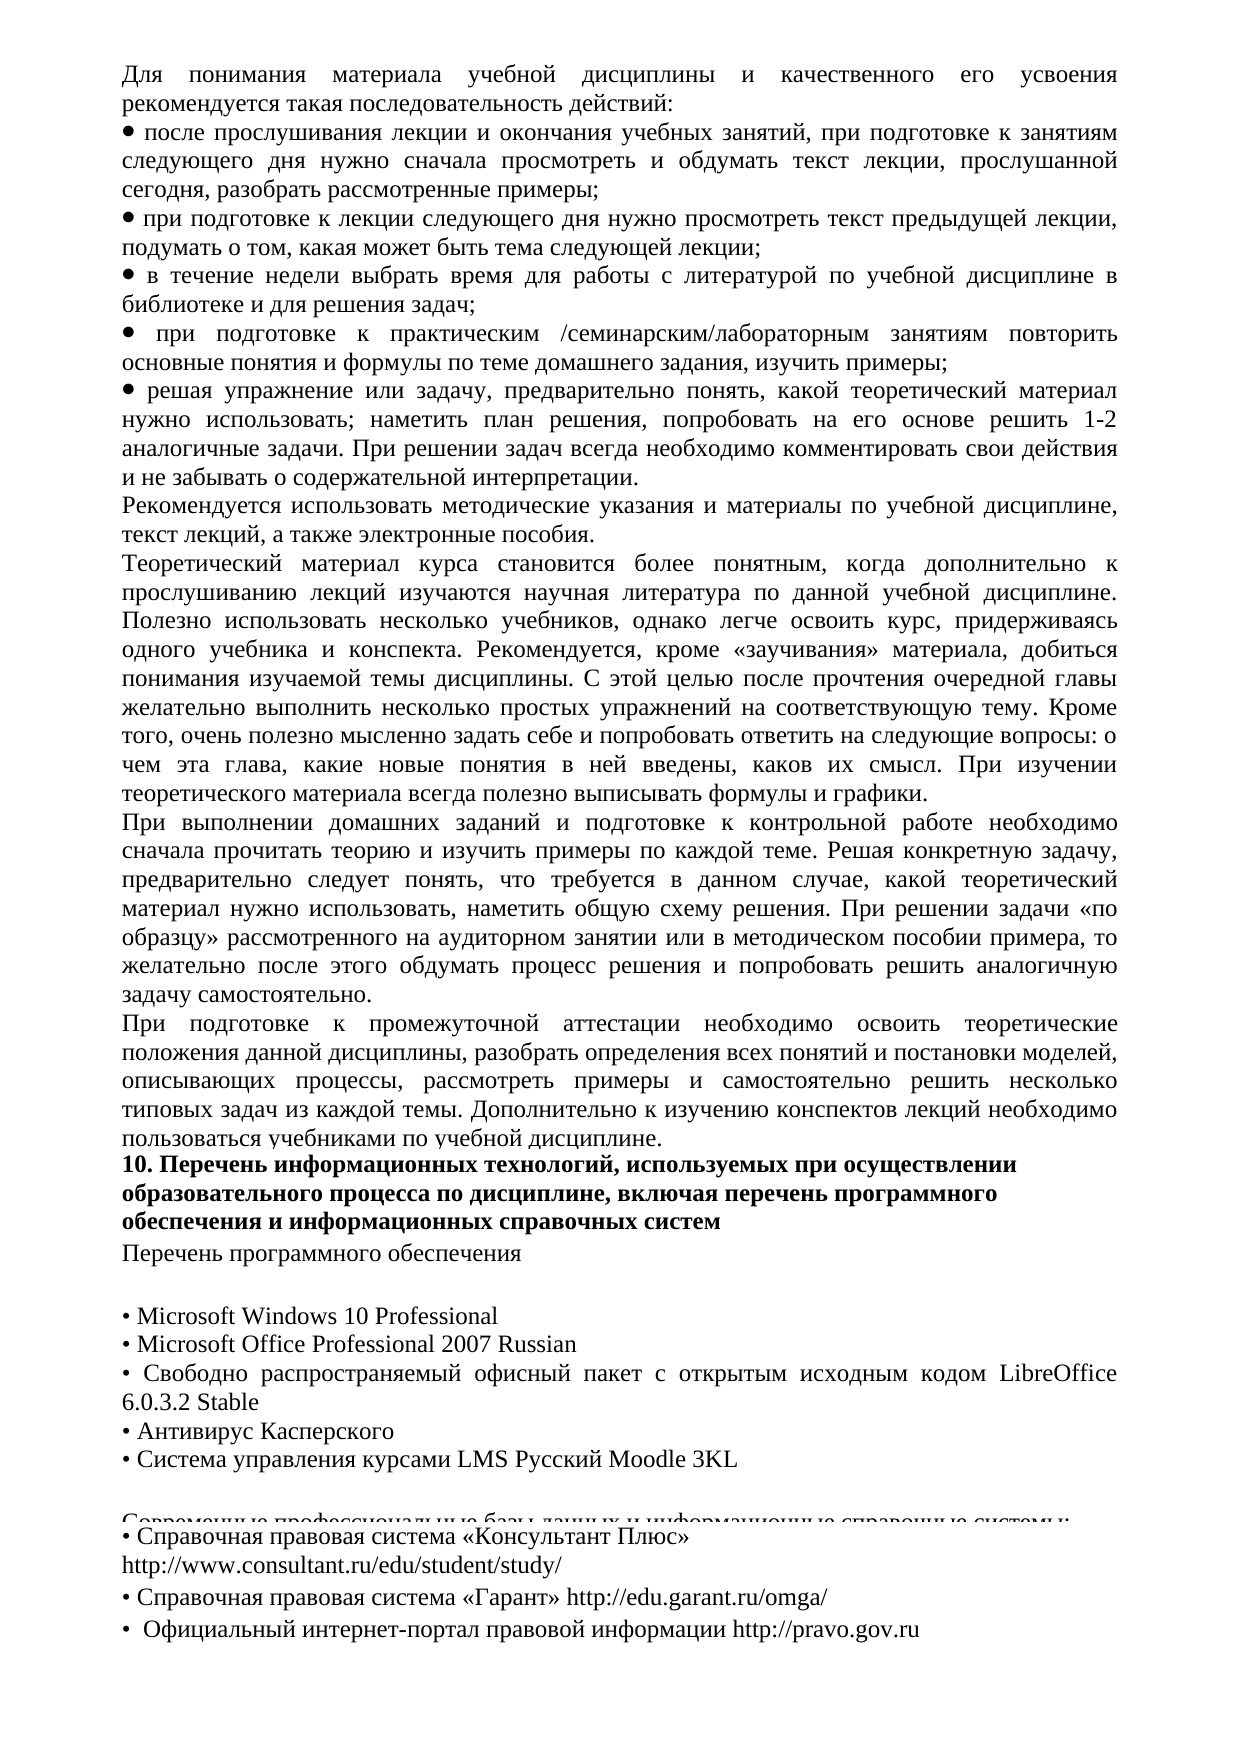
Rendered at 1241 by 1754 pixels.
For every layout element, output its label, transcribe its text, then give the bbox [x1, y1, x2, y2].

table_cell 10. Перечень информационных технологий, используемых при осуществлении образовательного процесса по дисциплине, включая перечень программного обеспечения и информационных справочных систем [118, 1149, 1122, 1238]
table_cell • Справочная правовая система «Консультант Плюс» http://www.consultant.ru/edu/student/study/ [118, 1521, 1122, 1582]
table_header Для понимания материала учебной дисциплины и качественного его усвоения рекомендуется такая последовательность действий: ⦁ после прослушивания лекции и окончания учебных занятий, при подготовке к занятиям следующего дня нужно сначала просмотреть и обдумать текст лекции, прослушанной сегодня, разобрать рассмотренные примеры; ⦁ при подготовке к лекции следующего дня нужно просмотреть текст предыдущей лекции, подумать о том, какая может быть тема следующей лекции; ⦁ в течение недели выбрать время для работы с литературой по учебной дисциплине в библиотеке и для решения задач; ⦁ при подготовке к практическим /семинарским/лабораторным занятиям повторить основные понятия и формулы по теме домашнего задания, изучить примеры; ⦁ решая упражнение или задачу, предварительно понять, какой теоретический материал нужно использовать; наметить план решения, попробовать на его основе решить 1-2 аналогичные задачи. При решении задач всегда необходимо комментировать свои действия и не забывать о содержательной интерпретации. Рекомендуется использовать методические указания и материалы по учебной дисциплине, текст лекций, а также электронные пособия. Теоретический материал курса становится более понятным, когда дополнительно к прослушиванию лекций изучаются научная литература по данной учебной дисциплине. Полезно использовать несколько учебников, однако легче освоить курс, придерживаясь одного учебника и конспекта. Рекомендуется, кроме «заучивания» материала, добиться понимания изучаемой темы дисциплины. С этой целью после прочтения очередной главы желательно выполнить несколько простых упражнений на соответствующую тему. Кроме того, очень полезно мысленно задать себе и попробовать ответить на следующие вопросы: о чем эта глава, какие новые понятия в ней введены, каков их смысл. При изучении теоретического материала всегда полезно выписывать формулы и графики. При выполнении домашних заданий и подготовке к контрольной работе необходимо сначала прочитать теорию и изучить примеры по каждой теме. Решая конкретную задачу, предварительно следует понять, что требуется в данном случае, какой теоретический материал нужно использовать, наметить общую схему решения. При решении задачи «по образцу» рассмотренного на аудиторном занятии или в методическом пособии примера, то желательно после этого обдумать процесс решения и попробовать решить аналогичную задачу самостоятельно. При подготовке к промежуточной аттестации необходимо освоить теоретические положения данной дисциплины, разобрать определения всех понятий и постановки моделей, описывающих процессы, рассмотреть примеры и самостоятельно решить несколько типовых задач из каждой темы. Дополнительно к изучению конспектов лекций необходимо пользоваться учебниками по учебной дисциплине. [118, 59, 1122, 1149]
table_cell Перечень программного обеспечения • Microsoft Windows 10 Professional • Microsoft Office Professional 2007 Russian • Cвободно распространяемый офисный пакет с открытым исходным кодом LibreOffice 6.0.3.2 Stable • Антивирус Касперского • Cистема управления курсами LMS Русский Moodle 3KL Современные профессиональные базы данных и информационные справочные системы: [118, 1238, 1122, 1521]
table_cell • Справочная правовая система «Гарант» http://edu.garant.ru/omga/ [118, 1582, 1122, 1614]
table_cell • Официальный интернет-портал правовой информации http://pravo.gov.ru [118, 1614, 1122, 1646]
